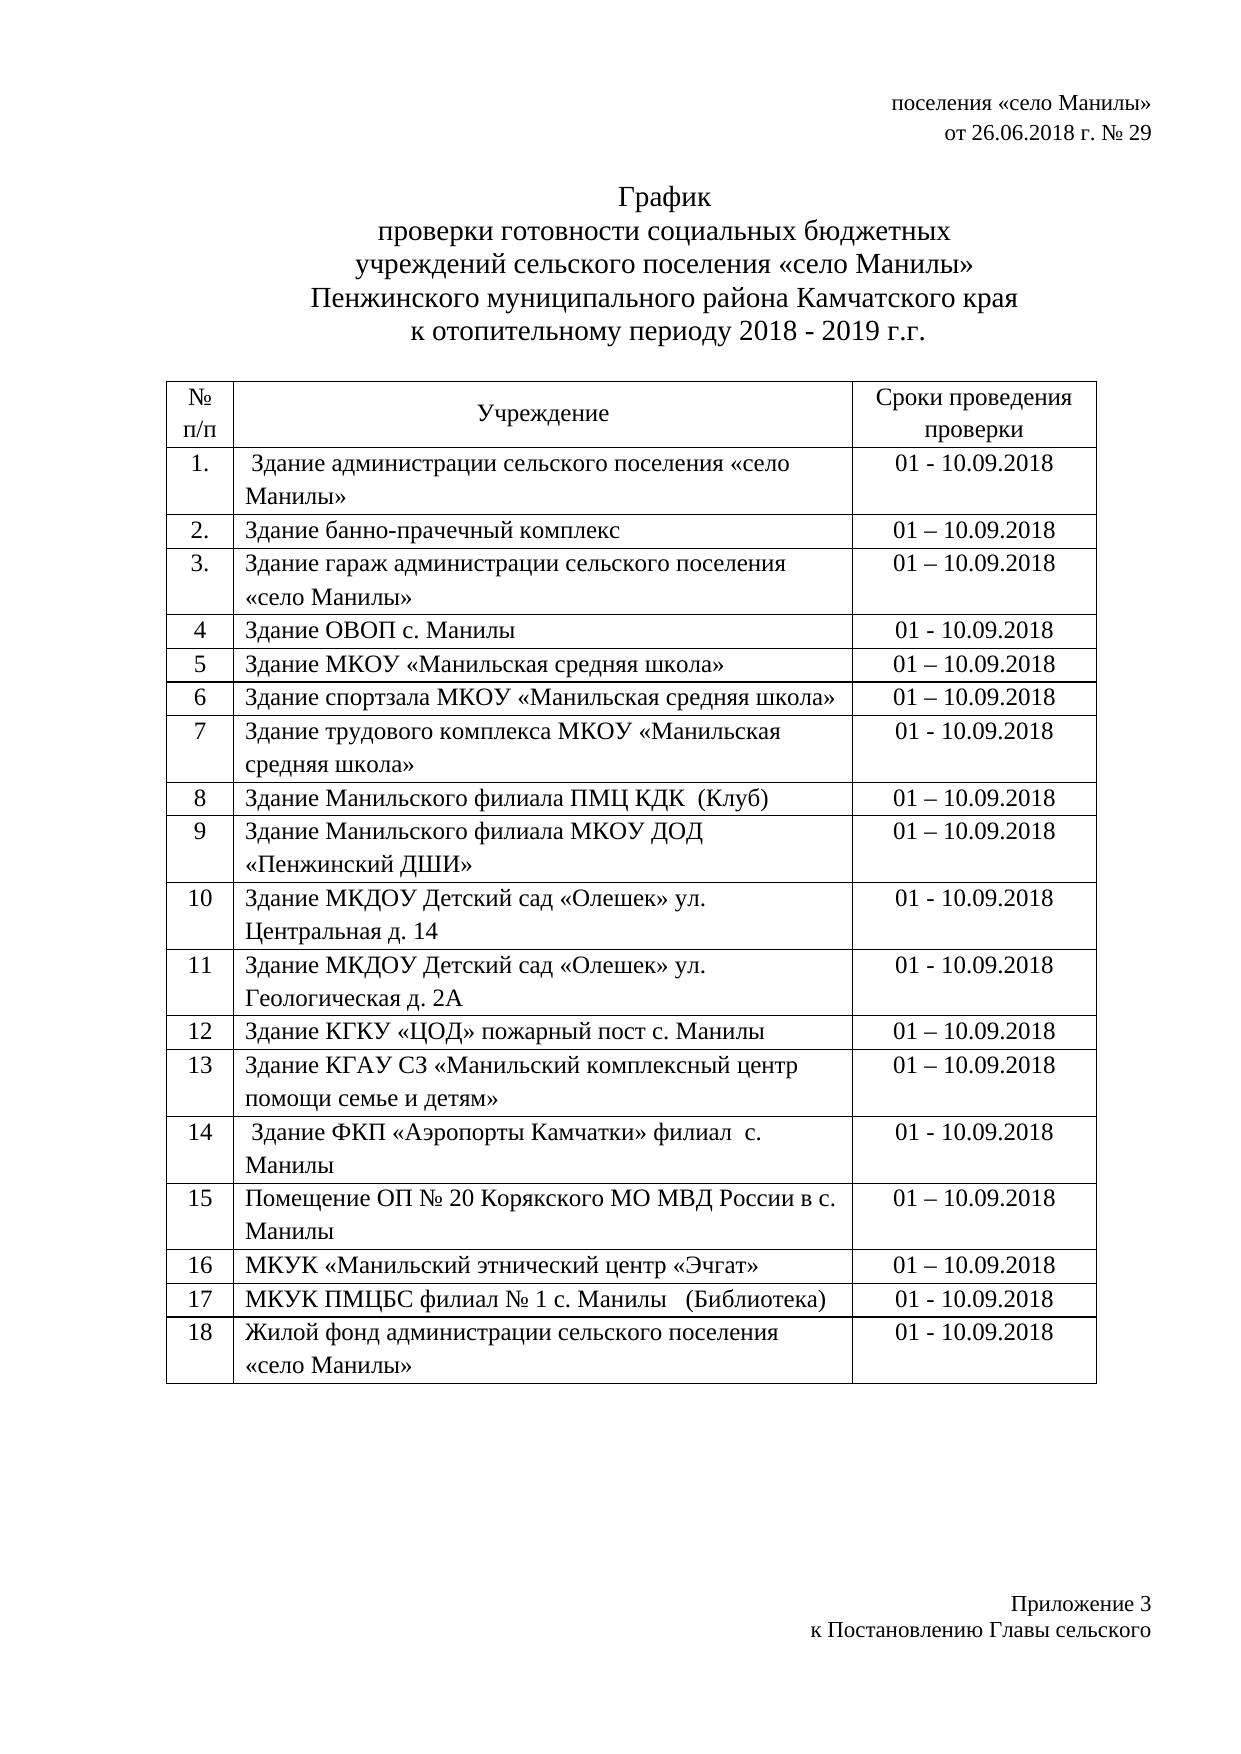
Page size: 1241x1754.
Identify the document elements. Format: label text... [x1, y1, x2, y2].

table_cell 4 [167, 615, 233, 648]
table_cell Здание трудового комплекса МКОУ «Манильская средняя школа» [234, 716, 852, 782]
table_cell 10 [167, 883, 233, 949]
table_cell 01 – 10.09.2018 [853, 783, 1096, 815]
table_header Сроки проведения проверки [853, 382, 1096, 447]
table_cell 14 [167, 1117, 233, 1182]
text к Постановлению Главы сельского [177, 1616, 1152, 1643]
table_cell Здание МКДОУ Детский сад «Олешек» ул. Геологическая д. 2А [234, 950, 852, 1015]
table_cell 16 [167, 1250, 233, 1283]
table_cell 8 [167, 783, 233, 815]
table_cell 01 - 10.09.2018 [853, 883, 1096, 949]
table_cell Здание ФКП «Аэропорты Камчатки» филиал с. Манилы [234, 1117, 852, 1182]
table_cell 01 - 10.09.2018 [853, 448, 1096, 514]
table_cell 6 [167, 683, 233, 715]
table_cell Помещение ОП № 20 Корякского МО МВД России в с. Манилы [234, 1184, 852, 1249]
table_cell 01 – 10.09.2018 [853, 1050, 1096, 1116]
table_cell 13 [167, 1050, 233, 1116]
table_cell 9 [167, 816, 233, 882]
table_cell 01 - 10.09.2018 [853, 1318, 1096, 1383]
table_cell 3. [167, 549, 233, 614]
table_cell 01 – 10.09.2018 [853, 1184, 1096, 1249]
table_cell Здание гараж администрации сельского поселения «село Манилы» [234, 549, 852, 614]
table_cell 01 – 10.09.2018 [853, 683, 1096, 715]
text проверки готовности социальных бюджетных [177, 213, 1152, 246]
table_cell 1. [167, 448, 233, 514]
table_cell 01 – 10.09.2018 [853, 515, 1096, 547]
table_cell 01 - 10.09.2018 [853, 1284, 1096, 1316]
table_cell Здание ОВОП с. Манилы [234, 615, 852, 648]
table_cell Здание КГКУ «ЦОД» пожарный пост с. Манилы [234, 1016, 852, 1049]
table_cell 17 [167, 1284, 233, 1316]
table_cell 2. [167, 515, 233, 547]
table_header № п/п [167, 382, 233, 447]
table_cell 11 [167, 950, 233, 1015]
text поселения «село Манилы» [177, 89, 1152, 115]
table_cell 01 - 10.09.2018 [853, 716, 1096, 782]
table_cell Жилой фонд администрации сельского поселения «село Манилы» [234, 1318, 852, 1383]
table_cell Здание банно-прачечный комплекс [234, 515, 852, 547]
text к отопительному периоду 2018 - 2019 г.г. [177, 313, 1152, 347]
table_cell 7 [167, 716, 233, 782]
text от 26.06.2018 г. № 29 [177, 119, 1152, 145]
table_cell 01 – 10.09.2018 [853, 1016, 1096, 1049]
table_cell 12 [167, 1016, 233, 1049]
table_cell 01 – 10.09.2018 [853, 649, 1096, 681]
table_cell МКУК ПМЦБС филиал № 1 с. Манилы (Библиотека) [234, 1284, 852, 1316]
table_cell МКУК «Манильский этнический центр «Эчгат» [234, 1250, 852, 1283]
table_cell 01 - 10.09.2018 [853, 615, 1096, 648]
text Пенжинского муниципального района Камчатского края [177, 280, 1152, 313]
table_cell Здание МКДОУ Детский сад «Олешек» ул. Центральная д. 14 [234, 883, 852, 949]
table_cell 15 [167, 1184, 233, 1249]
table_cell Здание МКОУ «Манильская средняя школа» [234, 649, 852, 681]
table_cell 01 – 10.09.2018 [853, 549, 1096, 614]
text учреждений сельского поселения «село Манилы» [177, 246, 1152, 280]
table_cell Здание администрации сельского поселения «село Манилы» [234, 448, 852, 514]
table_cell 01 – 10.09.2018 [853, 816, 1096, 882]
table_header Учреждение [234, 382, 852, 447]
text Приложение 3 [177, 1590, 1152, 1616]
table_cell Здание Манильского филиала МКОУ ДОД «Пенжинский ДШИ» [234, 816, 852, 882]
text График [177, 179, 1152, 213]
table_cell 18 [167, 1318, 233, 1383]
table_cell 5 [167, 649, 233, 681]
table_cell Здание спортзала МКОУ «Манильская средняя школа» [234, 683, 852, 715]
table_cell 01 - 10.09.2018 [853, 1117, 1096, 1182]
table_cell Здание Манильского филиала ПМЦ КДК (Клуб) [234, 783, 852, 815]
table_cell 01 - 10.09.2018 [853, 950, 1096, 1015]
table_cell Здание КГАУ СЗ «Манильский комплексный центр помощи семье и детям» [234, 1050, 852, 1116]
table_cell 01 – 10.09.2018 [853, 1250, 1096, 1283]
